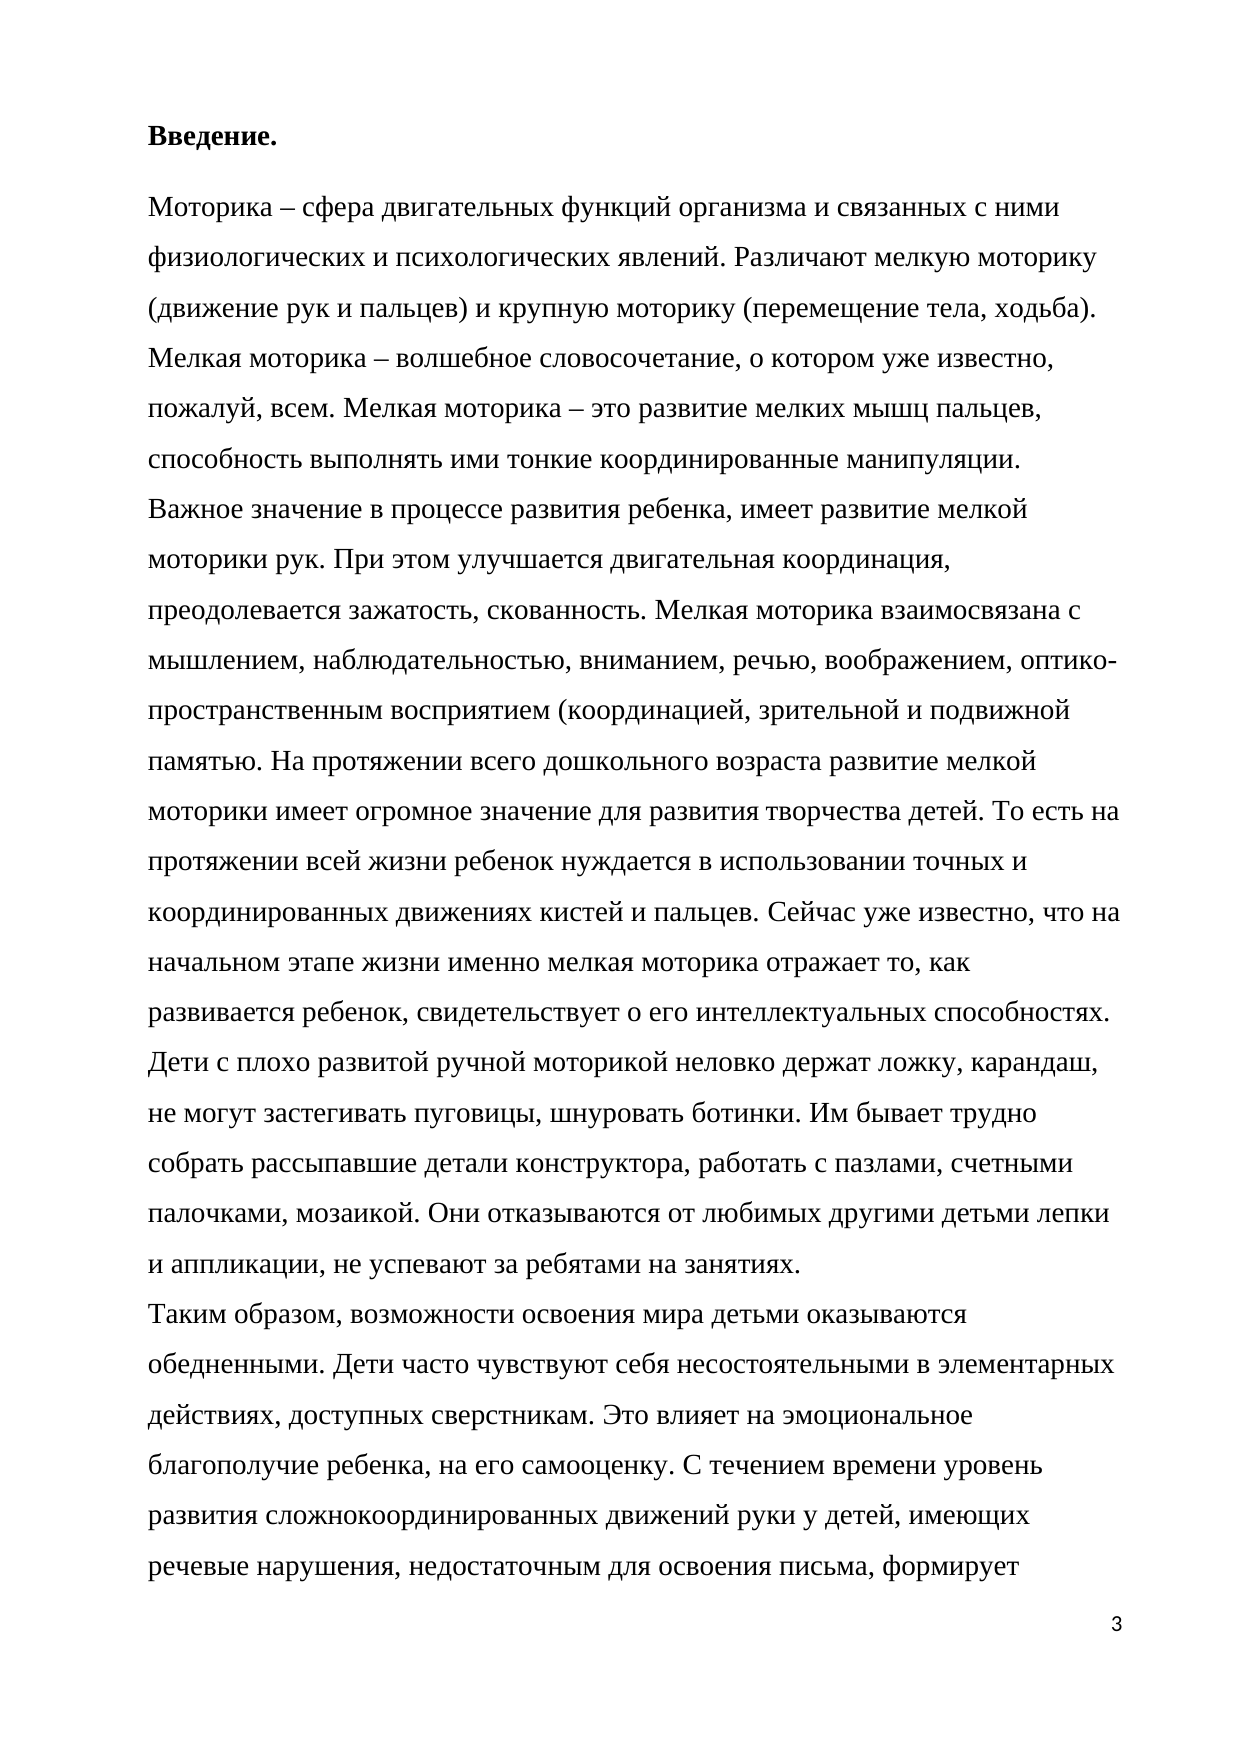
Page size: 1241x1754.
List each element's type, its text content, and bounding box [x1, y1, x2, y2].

text Введение. [148, 118, 1122, 152]
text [148, 189, 1122, 1581]
